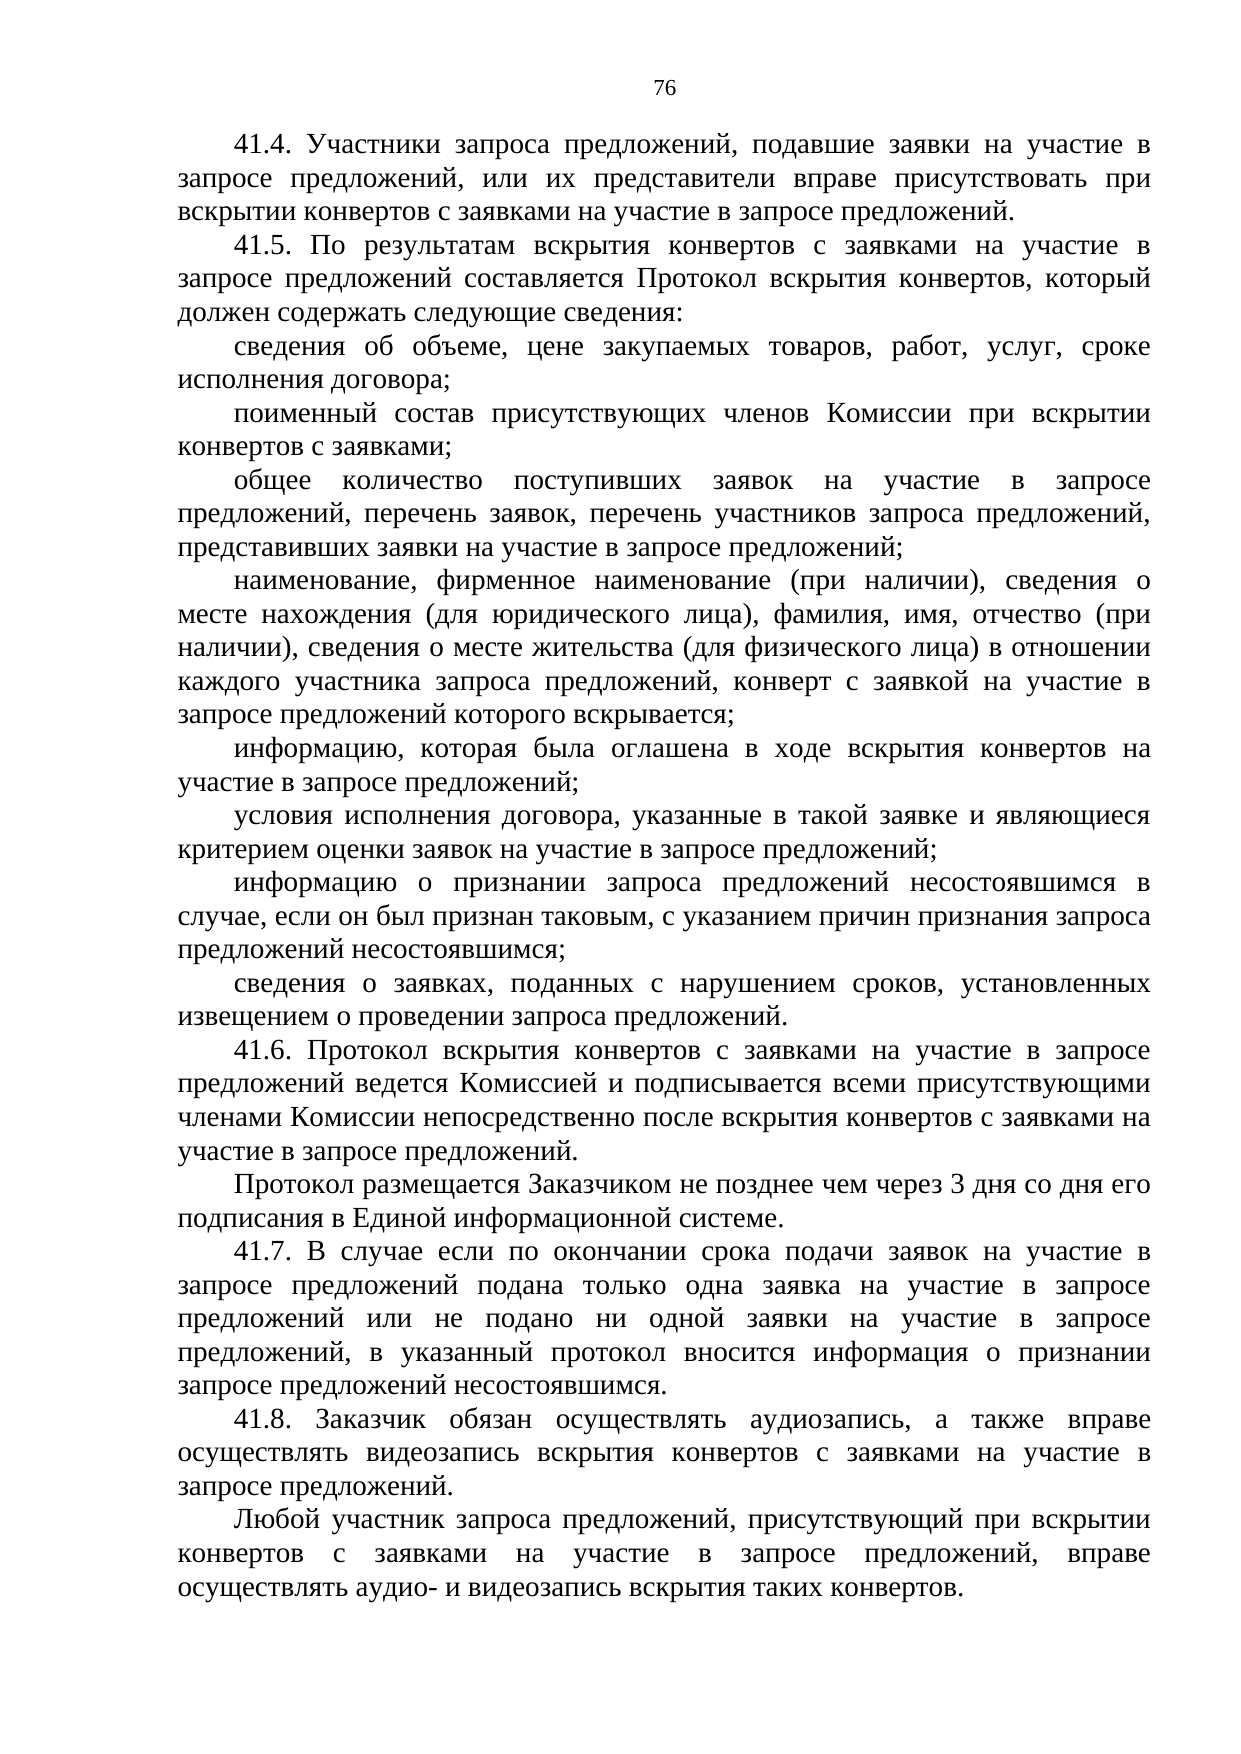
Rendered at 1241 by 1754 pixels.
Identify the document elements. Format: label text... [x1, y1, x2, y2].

text 41.4. Участники запроса предложений, подавшие заявки на участие в запросе предложений, или их представители вправе присутствовать при вскрытии конвертов с заявками на участие в запросе предложений. [177, 126, 1152, 227]
text условия исполнения договора, указанные в такой заявке и являющиеся критерием оценки заявок на участие в запросе предложений; [177, 797, 1152, 864]
text 41.7. В случае если по окончании срока подачи заявок на участие в запросе предложений подана только одна заявка на участие в запросе предложений или не подано ни одной заявки на участие в запросе предложений, в указанный протокол вносится информация о признании запросе предложений несостоявшимся. [177, 1233, 1152, 1401]
text информацию, которая была оглашена в ходе вскрытия конвертов на участие в запросе предложений; [177, 730, 1152, 797]
text общее количество поступивших заявок на участие в запросе предложений, перечень заявок, перечень участников запроса предложений, представивших заявки на участие в запросе предложений; [177, 462, 1152, 562]
text информацию о признании запроса предложений несостоявшимся в случае, если он был признан таковым, с указанием причин признания запроса предложений несостоявшимся; [177, 864, 1152, 965]
text сведения об объеме, цене закупаемых товаров, работ, услуг, сроке исполнения договора; [177, 328, 1152, 395]
text Любой участник запроса предложений, присутствующий при вскрытии конвертов с заявками на участие в запросе предложений, вправе осуществлять аудио- и видеозапись вскрытия таких конвертов. [177, 1502, 1152, 1602]
text Протокол размещается Заказчиком не позднее чем через 3 дня со дня его подписания в Единой информационной системе. [177, 1166, 1152, 1233]
text 41.8. Заказчик обязан осуществлять аудиозапись, а также вправе осуществлять видеозапись вскрытия конвертов с заявками на участие в запросе предложений. [177, 1401, 1152, 1502]
text 41.6. Протокол вскрытия конвертов с заявками на участие в запросе предложений ведется Комиссией и подписывается всеми присутствующими членами Комиссии непосредственно после вскрытия конвертов с заявками на участие в запросе предложений. [177, 1032, 1152, 1166]
text 41.5. По результатам вскрытия конвертов с заявками на участие в запросе предложений составляется Протокол вскрытия конвертов, который должен содержать следующие сведения: [177, 227, 1152, 328]
text сведения о заявках, поданных с нарушением сроков, установленных извещением о проведении запроса предложений. [177, 965, 1152, 1032]
text наименование, фирменное наименование (при наличии), сведения о месте нахождения (для юридического лица), фамилия, имя, отчество (при наличии), сведения о месте жительства (для физического лица) в отношении каждого участника запроса предложений, конверт с заявкой на участие в запросе предложений которого вскрывается; [177, 562, 1152, 730]
text поименный состав присутствующих членов Комиссии при вскрытии конвертов с заявками; [177, 395, 1152, 462]
